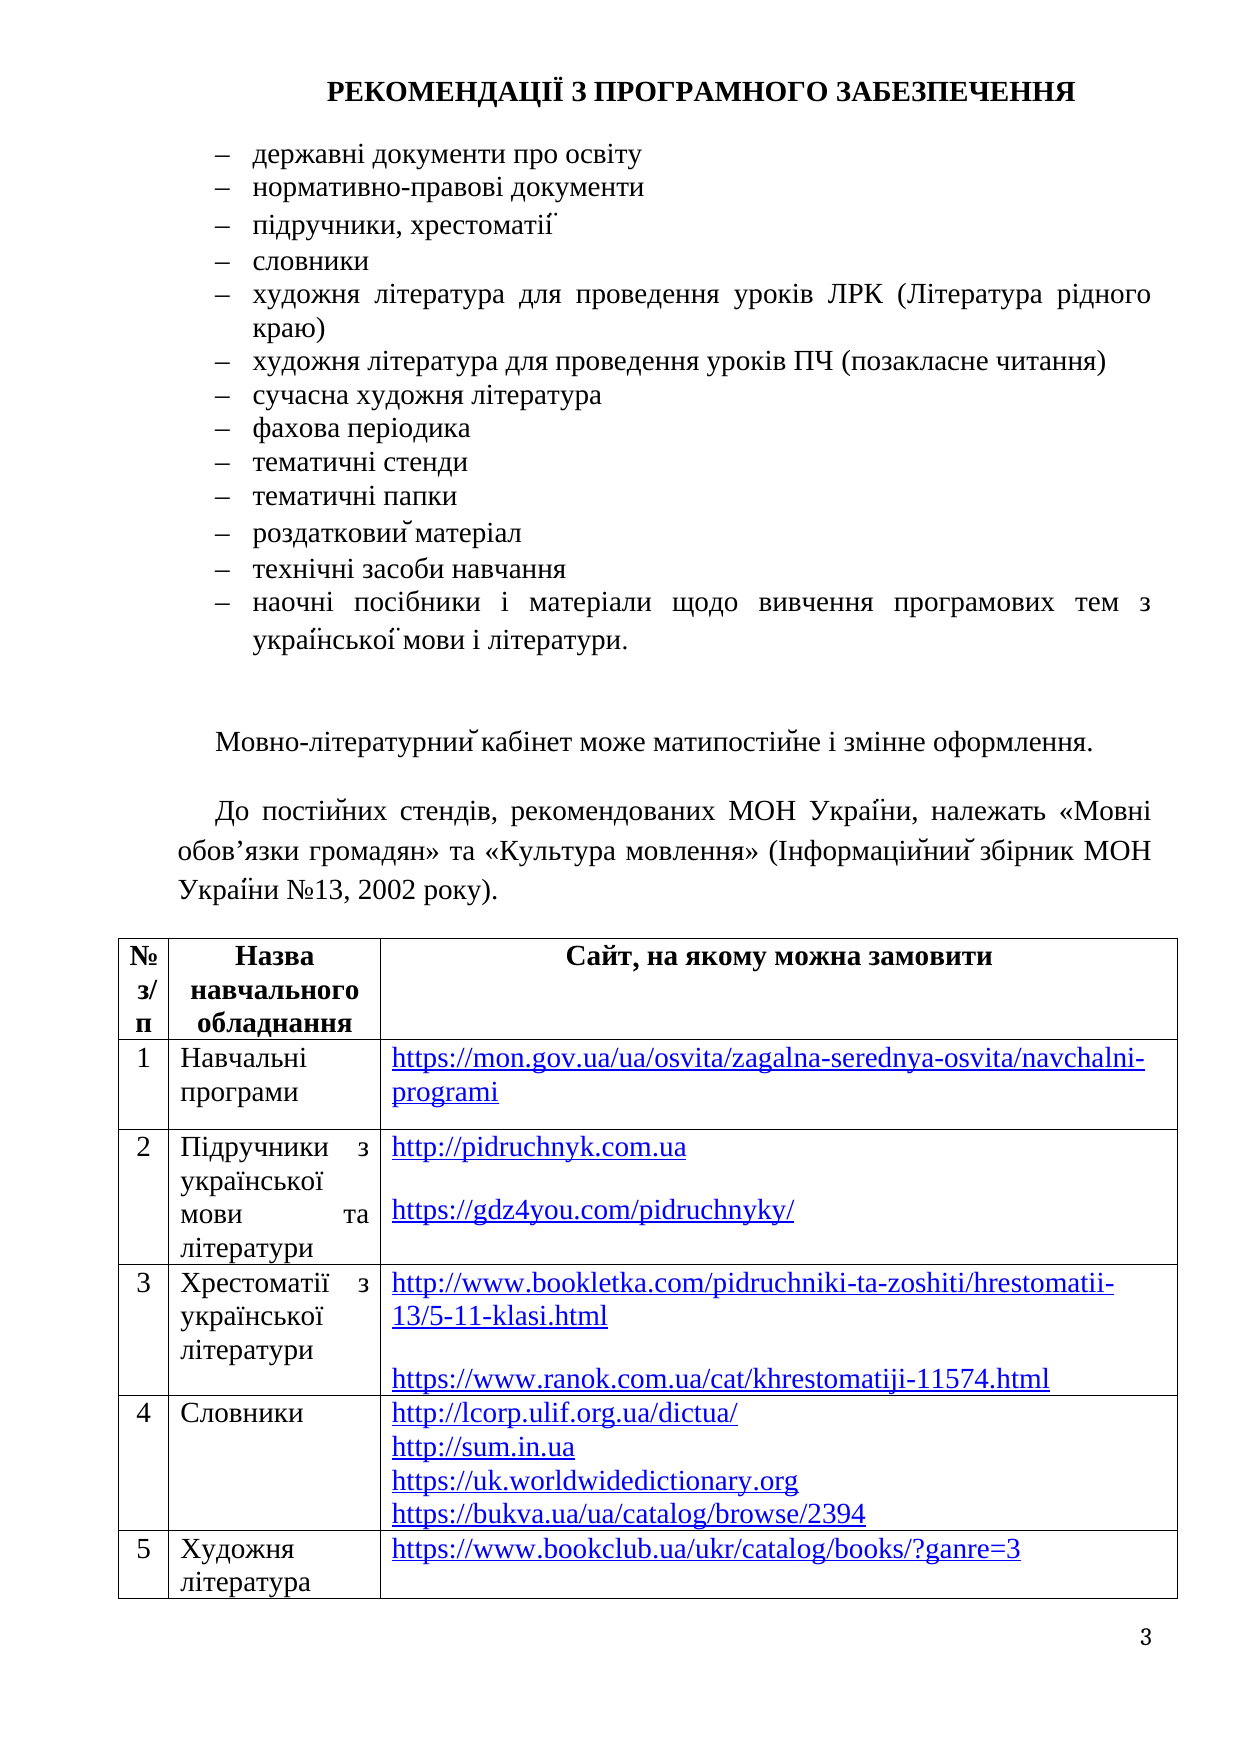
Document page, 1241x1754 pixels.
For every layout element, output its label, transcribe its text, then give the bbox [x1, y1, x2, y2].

table_cell Словники [169, 1396, 380, 1530]
table_cell Підручники з української мови та літератури [169, 1130, 380, 1264]
list художня література для проведення уроків ПЧ (позакласне читання) [215, 343, 1152, 377]
list тематичні стенди [215, 444, 1152, 478]
text До постійних стендів, рекомендованих МОН України, належать «Мовні обов’язки громадян» та «Культура мовлення» (Інформаційний збірник МОН України №13, 2002 року). [177, 789, 1152, 908]
table_cell 5 [119, 1531, 168, 1598]
list державні документи про освіту [215, 136, 1152, 169]
table_cell http://www.bookletka.com/pidruchniki-ta-zoshiti/hrestomatii-13/5-11-klasi.html https://www.ranok.com.ua/cat/khrestomatiji-11574.html [381, 1265, 1177, 1394]
list нормативно-правові документи [215, 169, 1152, 203]
list фахова періодика [215, 411, 1152, 444]
list cловники [215, 243, 1152, 276]
list технічні засоби навчання [215, 551, 1152, 584]
table_cell 1 [119, 1040, 168, 1128]
table_cell 4 [119, 1396, 168, 1530]
table_cell Хрестоматії з української літератури [169, 1265, 380, 1394]
list роздатковий матеріал [215, 511, 1152, 551]
list художня література для проведення уроків ЛРК (Література рідного краю) [215, 276, 1152, 343]
list підручники, хрестоматії [215, 203, 1152, 243]
table_cell 3 [119, 1265, 168, 1394]
table_cell http://lcorp.ulif.org.ua/dictua/ http://sum.in.ua https://uk.worldwidedictionary.org https://bukva.ua/ua/catalog/browse/2394 [381, 1396, 1177, 1530]
list наочні посібники і матеріали щодо вивчення програмових тем з української мови і літератури [215, 584, 1152, 658]
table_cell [381, 1531, 1177, 1598]
table_cell https://mon.gov.ua/ua/osvita/zagalna-serednya-osvita/navchalni-programi [381, 1040, 1177, 1128]
table_cell Навчальні програми [169, 1040, 380, 1128]
table_header Cайт на якому можна замовити [381, 939, 1177, 1039]
table_header Назва навчального обладнання [169, 939, 380, 1039]
table_cell 2 [119, 1130, 168, 1264]
text Мовно-літературний кабінет може матипостійне і змінне оформлення. [177, 720, 1152, 760]
table_cell http://pidruchnyk.com.ua https://gdz4you.com/pidruchnyky/ [381, 1130, 1177, 1264]
list тематичні папки [215, 478, 1152, 511]
table_cell Художня література [169, 1531, 380, 1598]
list сучасна художня література [215, 377, 1152, 411]
table_header № з/п [119, 939, 168, 1039]
